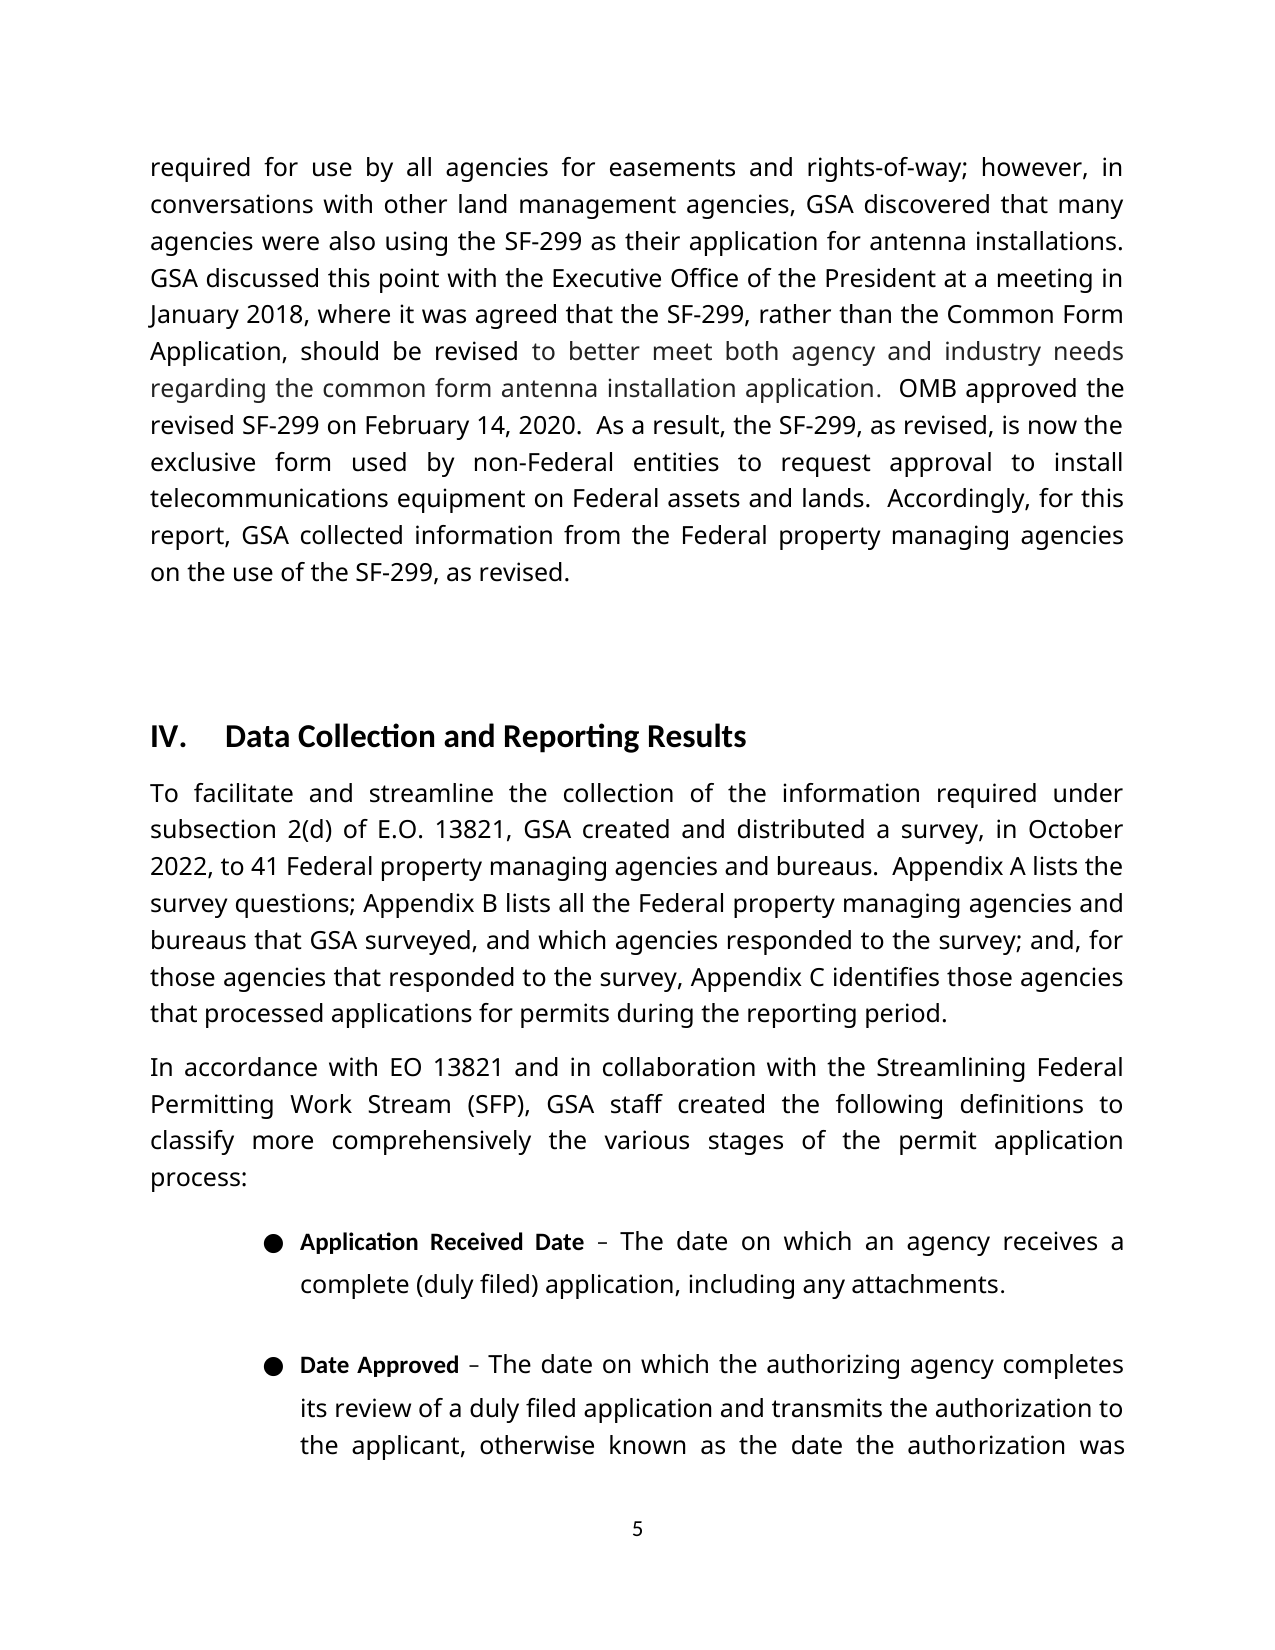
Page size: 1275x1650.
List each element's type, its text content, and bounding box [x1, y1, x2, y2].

subtitle Data Collection and Reporting Results [150, 715, 1125, 756]
list Application Received Date – The date on which an agency receives a complete (duly filed) application, including any attachments. [262, 1213, 1125, 1301]
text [150, 150, 1125, 588]
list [262, 1337, 1125, 1462]
text To facilitate and streamline the collection of the information required under subsection 2(d) of E.O. 13821, GSA created and distributed a survey, in October 2022, to 41 Federal property managing agencies and bureaus. Appendix A lists the survey questions; Appendix B lists all the Federal property managing agencies and bureaus that GSA surveyed, and which agencies responded to the survey; and, for those agencies that responded to the survey, Appendix C identifies those agencies that processed applications for permits during the reporting period. [150, 775, 1125, 1030]
text In accordance with EO 13821 and in collaboration with the Streamlining Federal Permitting Work Stream (SFP), GSA staff created the following definitions to classify more comprehensively the various stages of the permit application process: [150, 1049, 1125, 1194]
